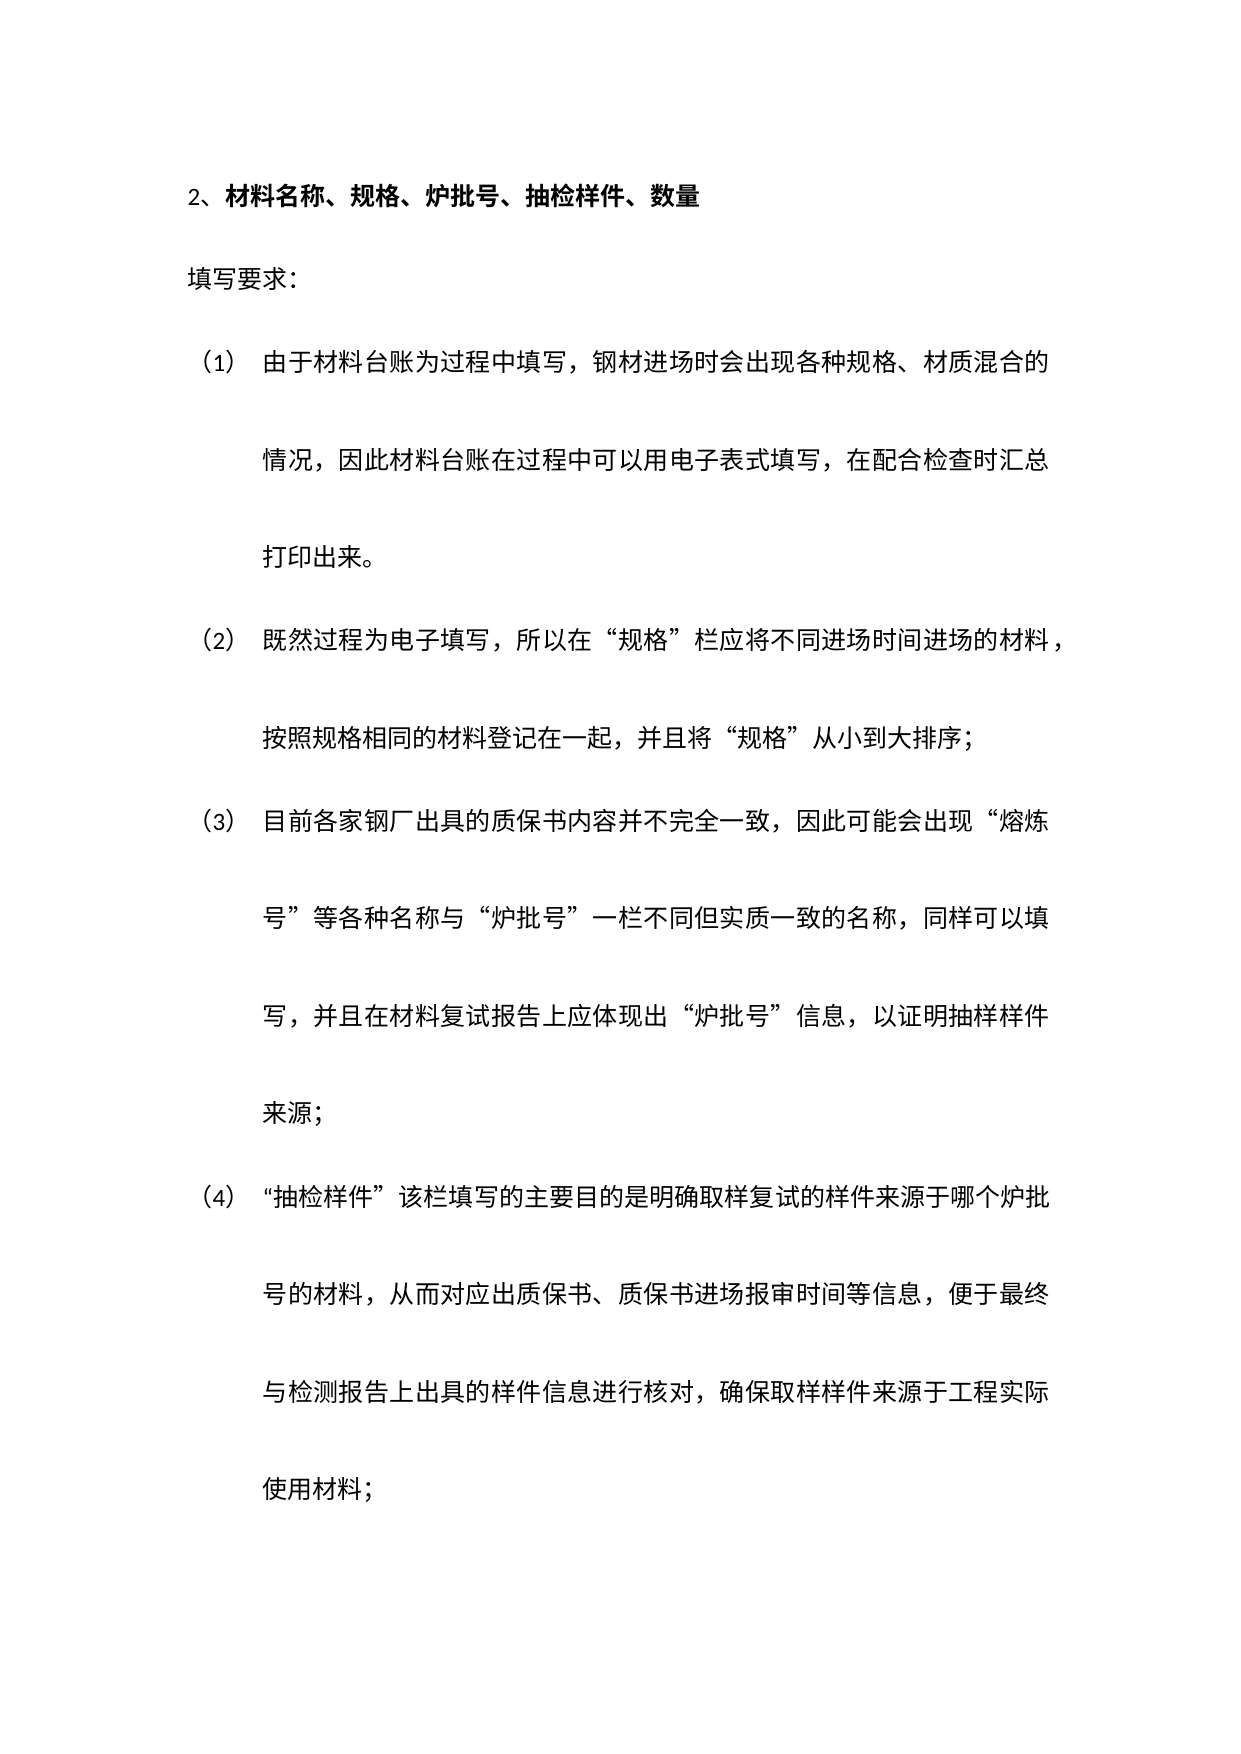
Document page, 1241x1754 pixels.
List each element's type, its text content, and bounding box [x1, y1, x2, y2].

list 既然过程为电子填写，所以在“规格”栏应将不同进场时间进场的材料，按照规格相同的材料登记在一起，并且将“规格”从小到大排序； [187, 606, 1053, 769]
text 2、材料名称、规格、炉批号、抽检样件、数量 [187, 162, 1053, 227]
list 由于材料台账为过程中填写，钢材进场时会出现各种规格、材质混合的情况，因此材料台账在过程中可以用电子表式填写，在配合检查时汇总打印出来。 [187, 328, 1053, 588]
text 填写要求： [187, 245, 1053, 310]
list “抽检样件”该栏填写的主要目的是明确取样复试的样件来源于哪个炉批号的材料，从而对应出质保书、质保书进场报审时间等信息，便于最终与检测报告上出具的样件信息进行核对，确保取样样件来源于工程实际使用材料； [187, 1163, 1053, 1520]
list 目前各家钢厂出具的质保书内容并不完全一致，因此可能会出现“熔炼号”等各种名称与“炉批号”一栏不同但实质一致的名称，同样可以填写，并且在材料复试报告上应体现出“炉批号”信息，以证明抽样样件来源； [187, 787, 1053, 1144]
